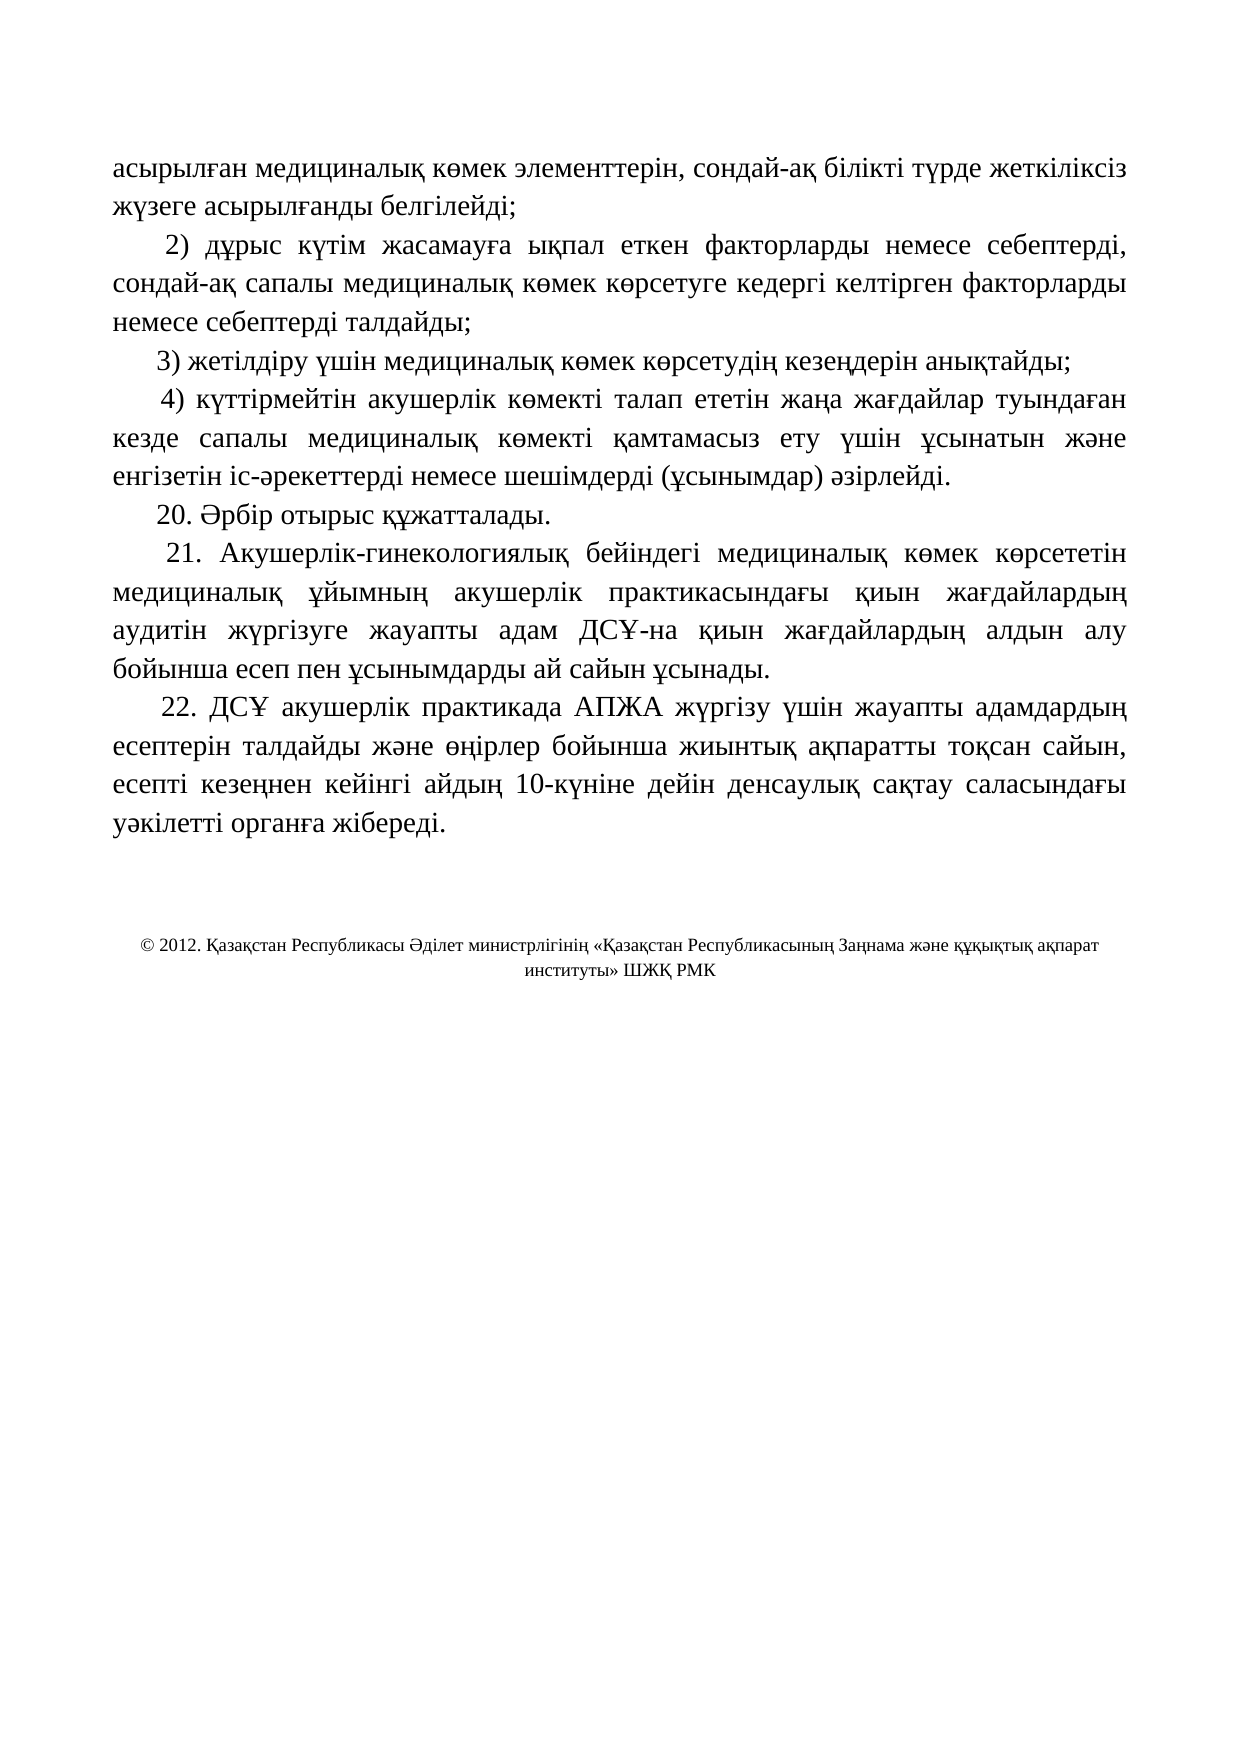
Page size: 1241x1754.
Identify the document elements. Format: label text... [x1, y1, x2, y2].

text 22. ДСҰ акушерлік практикада АПЖА жүргізу үшін жауапты адамдардың есептерін талдайды және өңірлер бойынша жиынтық ақпаратты тоқсан сайын, есепті кезеңнен кейінгі айдың 10-күніне дейін денсаулық сақтау саласындағы уәкілетті органға жібереді. [112, 689, 1128, 839]
text 2) дұрыс күтім жасамауға ықпал еткен факторларды немесе себептерді, сондай-ақ сапалы медициналық көмек көрсетуге кедергі келтірген факторларды немесе себептерді талдайды; [112, 227, 1128, 338]
text © 2012. Қазақстан Республикасы Әділет министрлігінің «Қазақстан Республикасының Заңнама және құқықтық ақпарат институты» ШЖҚ РМК [112, 934, 1128, 981]
text 4) күттірмейтін акушерлік көмекті талап ететін жаңа жағдайлар туындаған кезде сапалы медициналық көмекті қамтамасыз ету үшін ұсынатын және енгізетін іс-әрекеттерді немесе шешімдерді (ұсынымдар) әзірлейді. [112, 381, 1128, 492]
text 20. Әрбір отырыс құжатталады. [112, 497, 1128, 530]
text 3) жетілдіру үшін медициналық көмек көрсетудің кезеңдерін анықтайды; [112, 343, 1128, 376]
text 21. Акушерлік-гинекологиялық бейіндегі медициналық көмек көрсететін медициналық ұйымның акушерлік практикасындағы қиын жағдайлардың аудитін жүргізуге жауапты адам ДСҰ-на қиын жағдайлардың алдын алу бойынша есеп пен ұсынымдарды ай сайын ұсынады. [112, 535, 1128, 684]
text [112, 150, 1128, 222]
